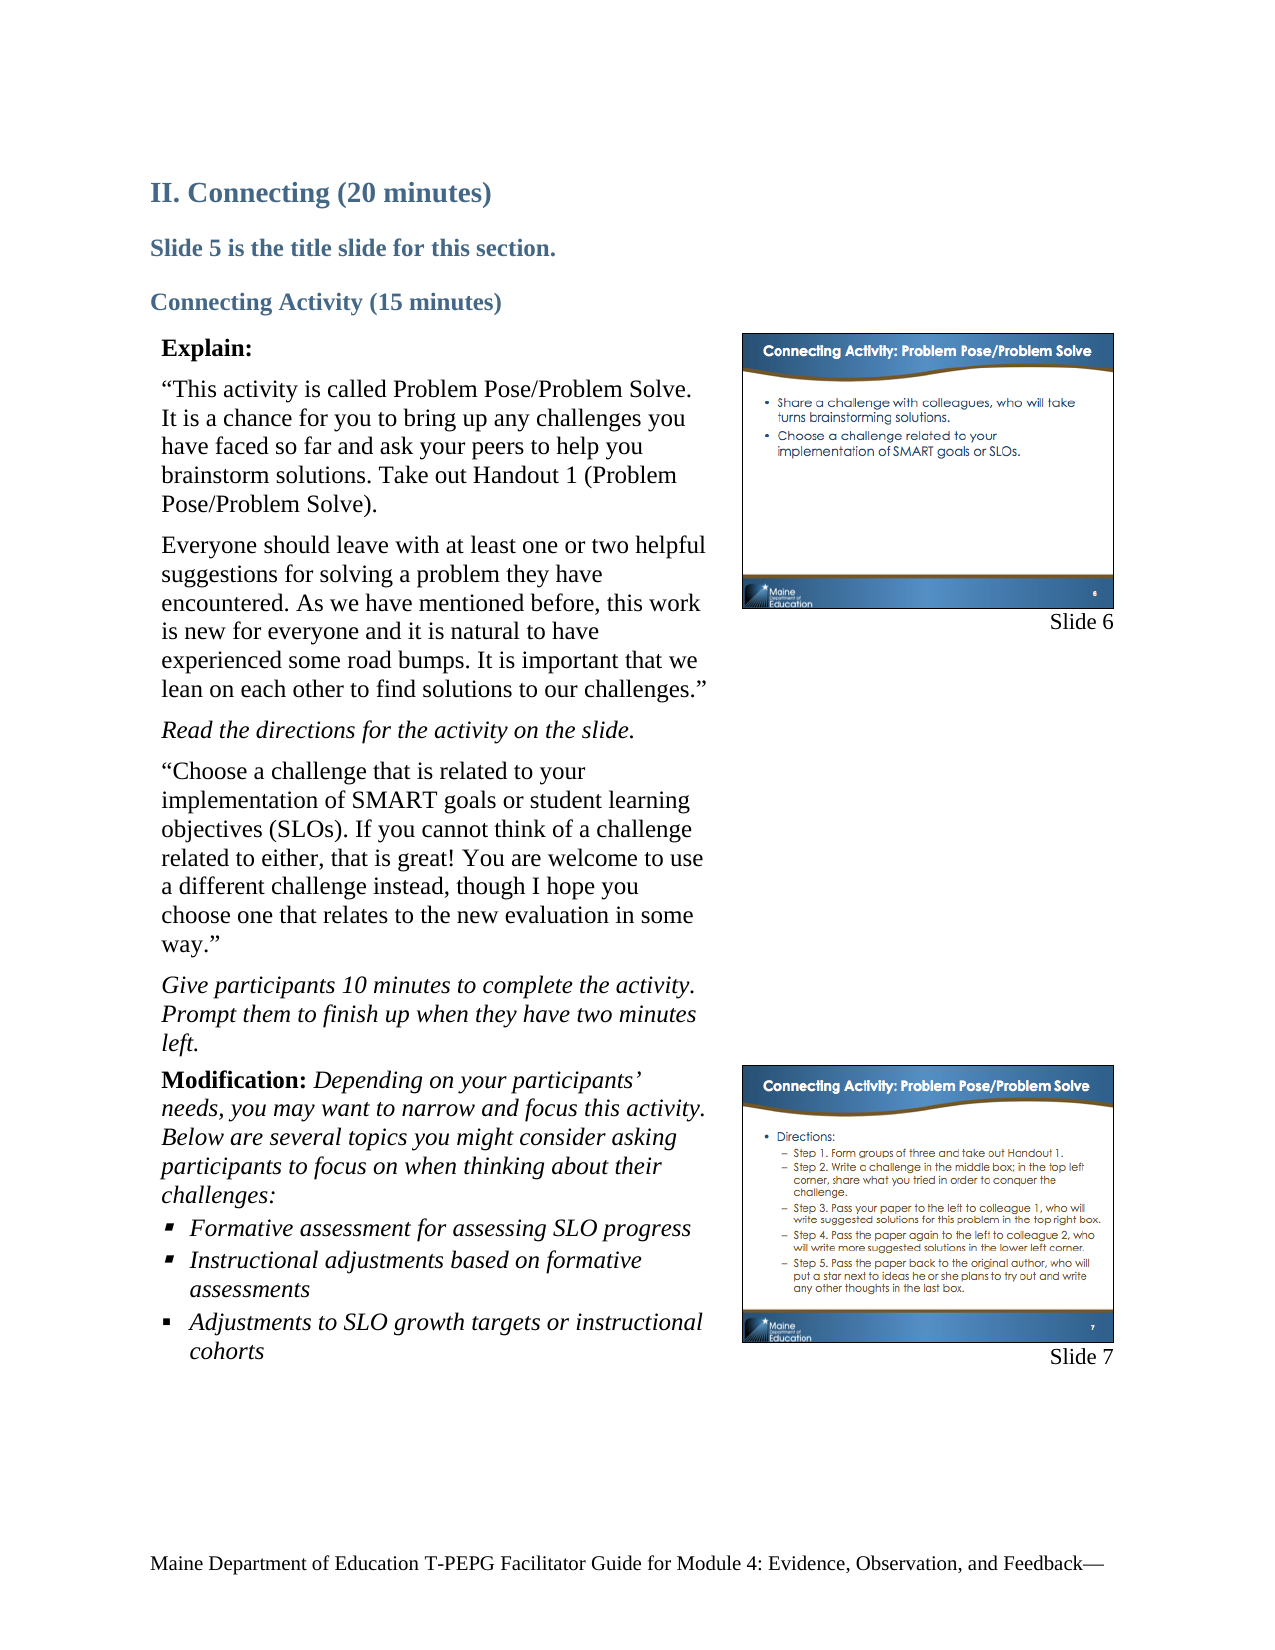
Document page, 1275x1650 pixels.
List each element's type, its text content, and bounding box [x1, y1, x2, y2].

subtitle Slide 5 is the title slide for this section. [150, 233, 1125, 262]
table_header Slide 6 [723, 329, 1125, 1061]
table_cell Slide 7 [723, 1061, 1125, 1373]
subtitle Connecting Activity (15 minutes) [150, 287, 1125, 316]
picture [743, 334, 1113, 608]
table_header Explain: “This activity is called Problem Pose/Problem Solve. It is a chance for you to bring up any challenges you have faced so far and ask your peers to help you brainstorm solutions. Take out Handout 1 (Problem Pose/Problem Solve). Everyone should leave with at least one or two helpful suggestions for solving a problem they have encountered. As we have mentioned before, this work is new for everyone and it is natural to have experienced some road bumps. It is important that we lean on each other to find solutions to our challenges.” Read the directions for the activity on the slide. “Choose a challenge that is related to your implementation of SMART goals or student learning objectives (SLOs). If you cannot think of a challenge related to either, that is great! You are welcome to use a different challenge instead, though I hope you choose one that relates to the new evaluation in some way.” Give participants 10 minutes to complete the activity. Prompt them to finish up when they have two minutes left. [150, 329, 723, 1061]
table_cell Modification: Depending on your participants’ needs, you may want to narrow and focus this activity. Below are several topics you might consider asking participants to focus on when thinking about their challenges: Formative assessment for assessing SLO progress Instructional adjustments based on formative assessments Adjustments to SLO growth targets or instructional cohorts [150, 1061, 723, 1373]
subtitle II. Connecting (20 minutes) [150, 175, 1125, 208]
picture [743, 1066, 1113, 1342]
